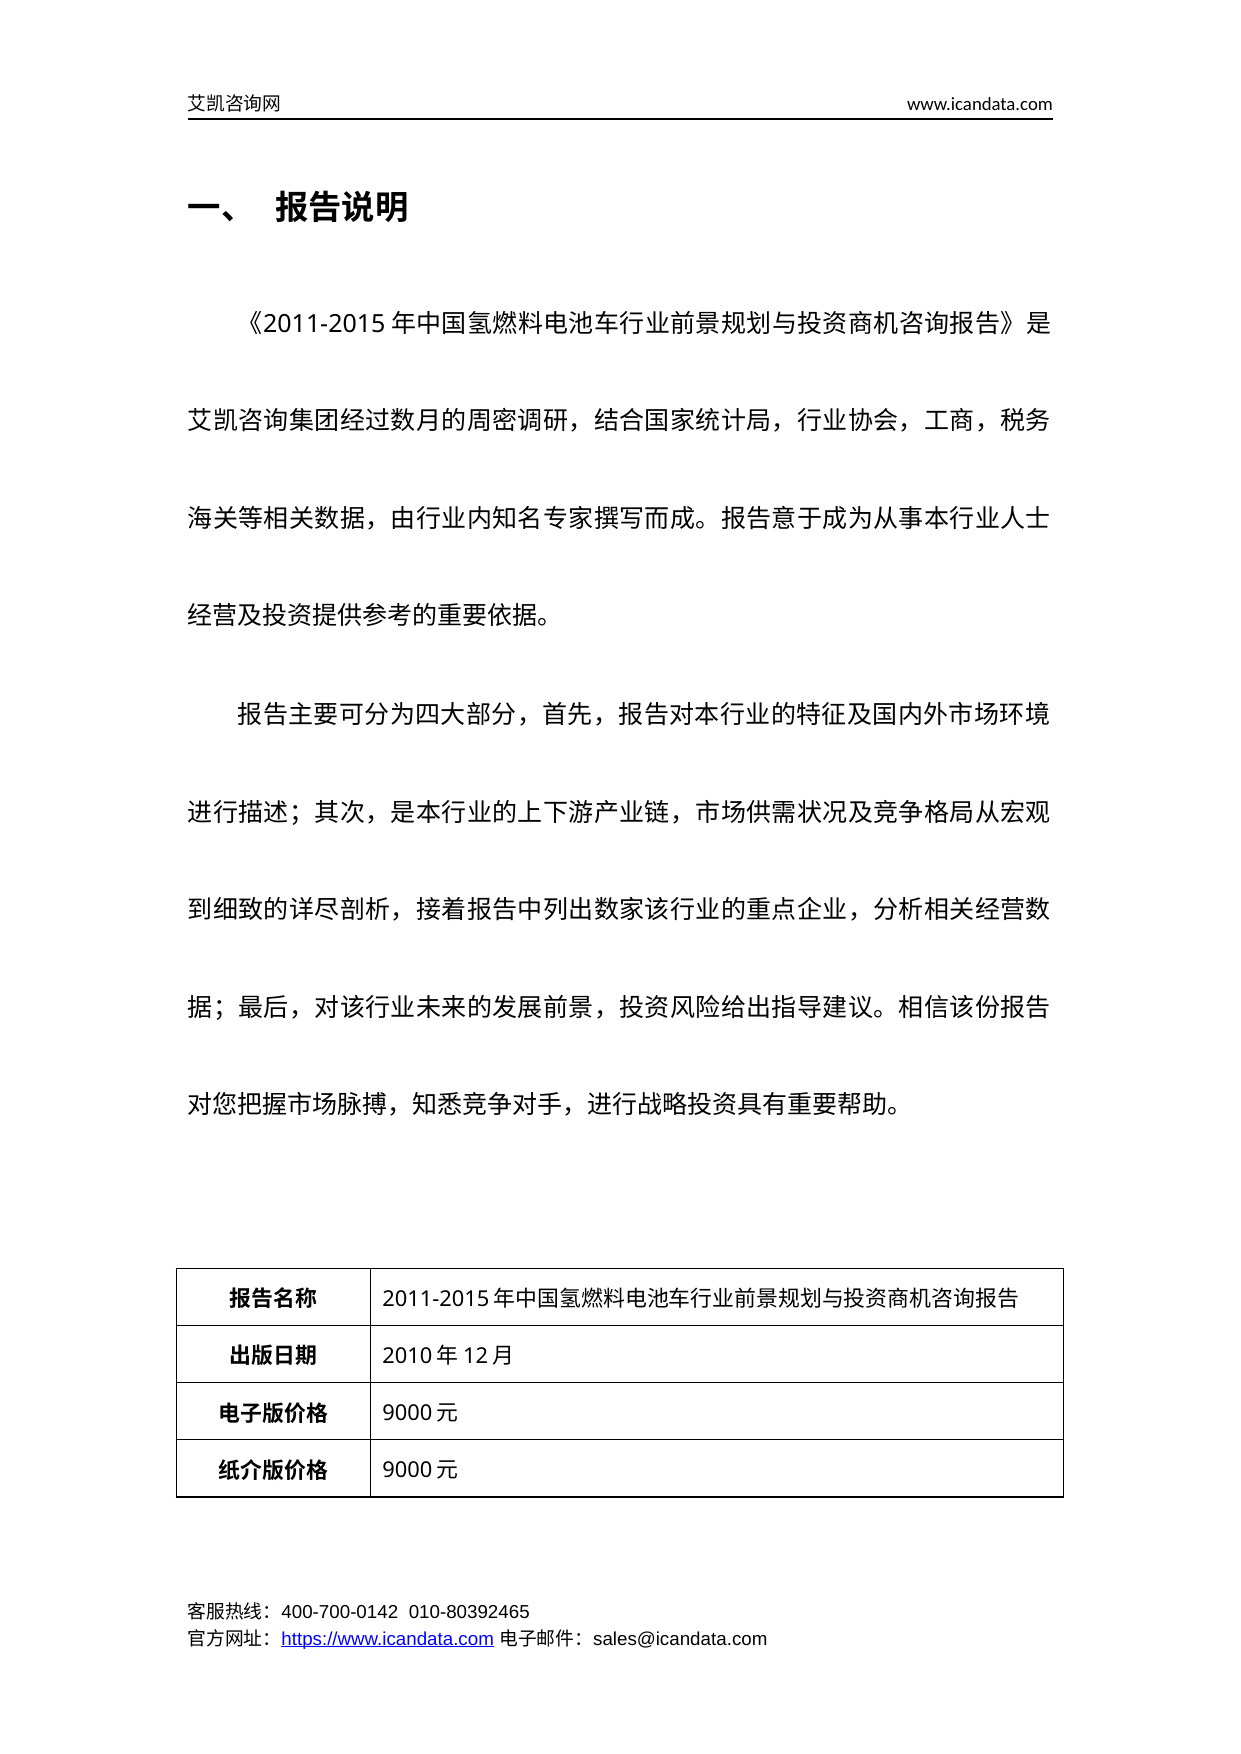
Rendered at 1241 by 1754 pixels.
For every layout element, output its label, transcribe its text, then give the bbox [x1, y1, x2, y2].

table_header 报告名称 [177, 1269, 370, 1325]
table_cell 2010年12月 [371, 1326, 1063, 1382]
table_cell 电子版价格 [177, 1383, 370, 1439]
table_cell 纸介版价格 [177, 1440, 370, 1496]
subtitle 报告说明 [187, 172, 1053, 237]
table_cell 9000元 [371, 1440, 1063, 1496]
text 报告主要可分为四大部分，首先，报告对本行业的特征及国内外市场环境进行描述；其次，是本行业的上下游产业链，市场供需状况及竞争格局从宏观到细致的详尽剖析，接着报告中列出数家该行业的重点企业，分析相关经营数据；最后，对该行业未来的发展前景，投资风险给出指导建议。相信该份报告对您把握市场脉搏，知悉竞争对手，进行战略投资具有重要帮助。 [187, 681, 1053, 1136]
table_cell 出版日期 [177, 1326, 370, 1382]
table_header 2011-2015年中国氢燃料电池车行业前景规划与投资商机咨询报告 [371, 1269, 1063, 1325]
table_cell 9000元 [371, 1383, 1063, 1439]
text 《2011-2015年中国氢燃料电池车行业前景规划与投资商机咨询报告》是艾凯咨询集团经过数月的周密调研，结合国家统计局，行业协会，工商，税务海关等相关数据，由行业内知名专家撰写而成。报告意于成为从事本行业人士经营及投资提供参考的重要依据。 [187, 289, 1053, 646]
